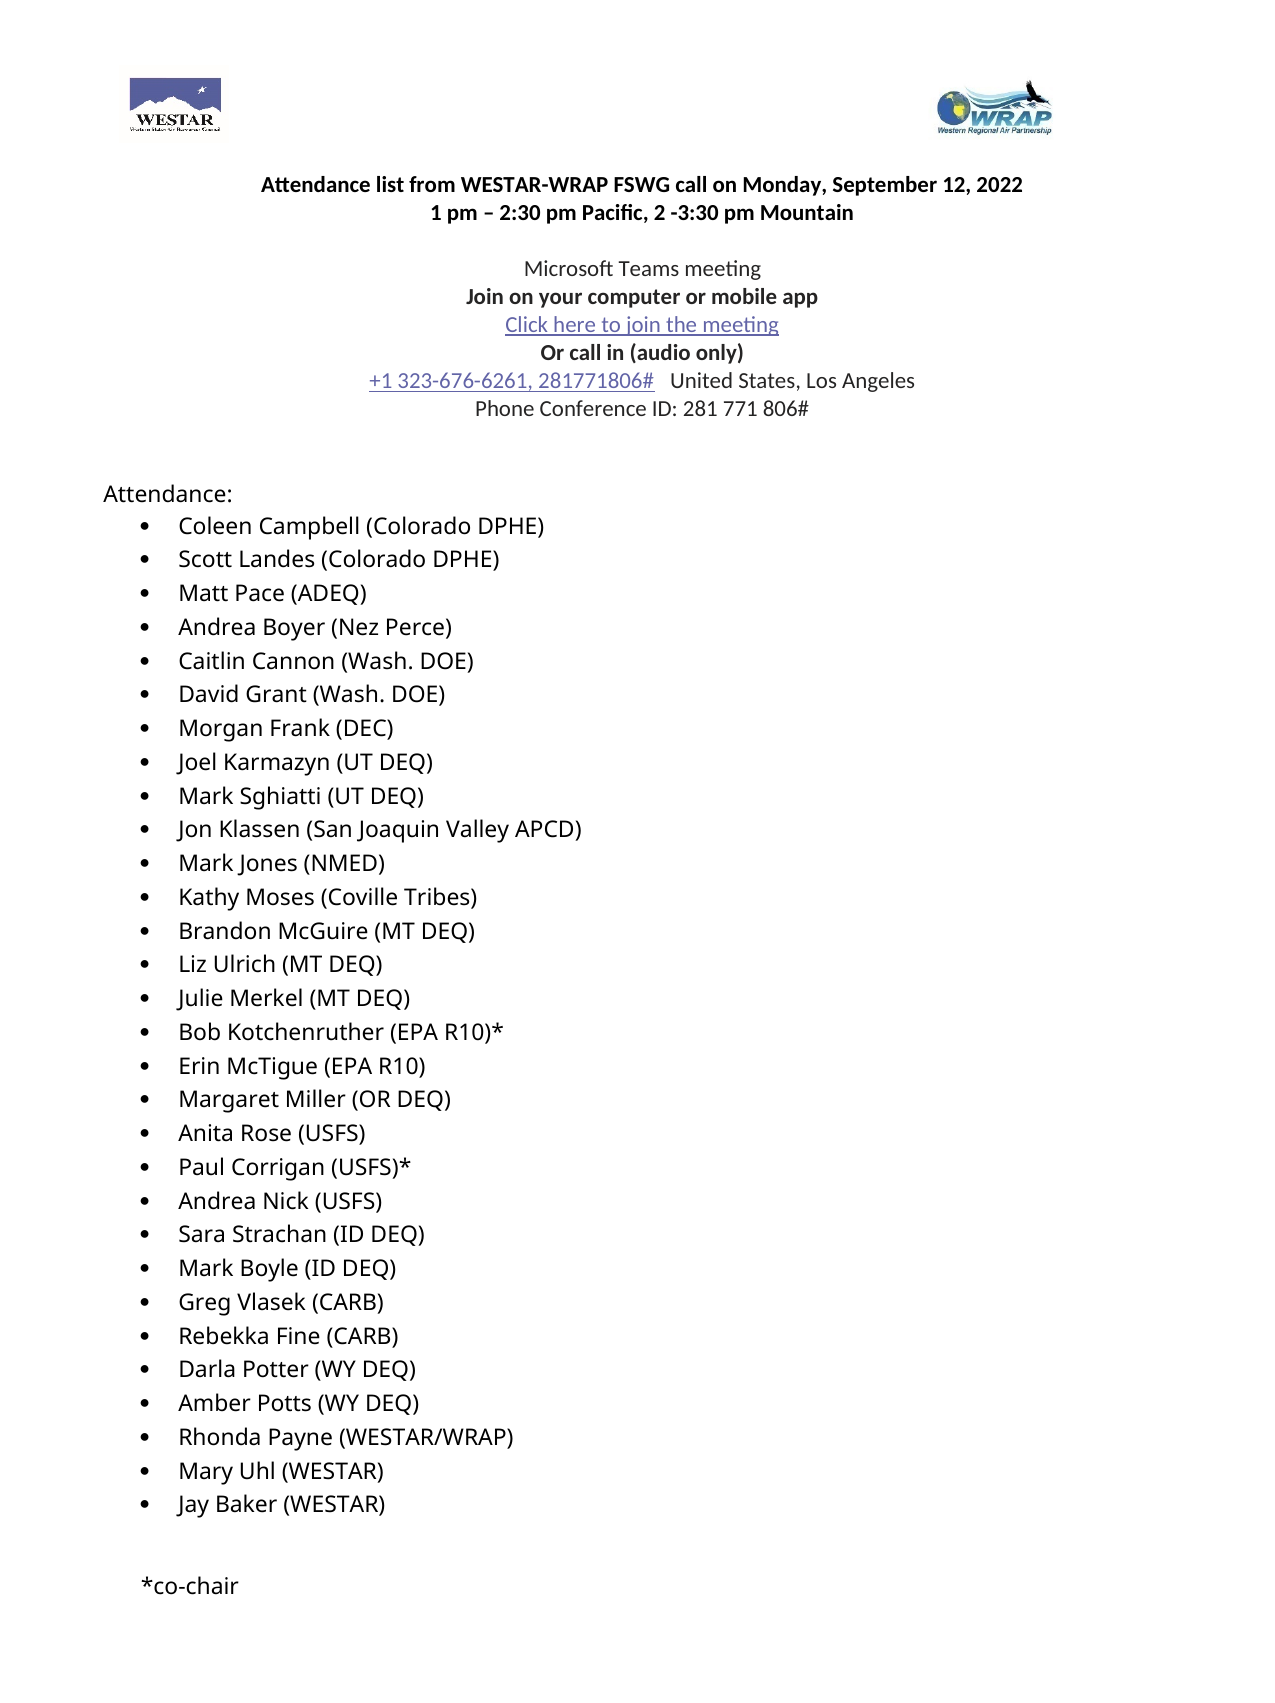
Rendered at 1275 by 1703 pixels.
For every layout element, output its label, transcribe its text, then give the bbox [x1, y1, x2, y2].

text Attendance: [103, 478, 1181, 510]
list Anita Rose (USFS) [141, 1117, 1181, 1148]
list Darla Potter (WY DEQ) [141, 1353, 1181, 1385]
list Jay Baker (WESTAR) [141, 1488, 1181, 1520]
text Phone Conference ID: 281 771 806# [103, 394, 1181, 422]
text Or call in (audio only) [103, 338, 1181, 366]
list Rebekka Fine (CARB) [141, 1320, 1181, 1351]
list Julie Merkel (MT DEQ) [141, 982, 1181, 1013]
list Brandon McGuire (MT DEQ) [141, 915, 1181, 946]
text Join on your computer or mobile app [103, 282, 1181, 310]
list Mark Boyle (ID DEQ) [141, 1252, 1181, 1283]
list Liz Ulrich (MT DEQ) [141, 948, 1181, 980]
list Kathy Moses (Coville Tribes) [141, 881, 1181, 912]
list David Grant (Wash. DOE) [141, 678, 1181, 710]
list Mary Uhl (WESTAR) [141, 1455, 1181, 1486]
list Joel Karmazyn (UT DEQ) [141, 746, 1181, 777]
text *co-chair [141, 1570, 1181, 1601]
list Rhonda Payne (WESTAR/WRAP) [141, 1421, 1181, 1452]
list Paul Corrigan (USFS)* [141, 1151, 1181, 1182]
list Greg Vlasek (CARB) [141, 1286, 1181, 1317]
list Mark Sghiatti (UT DEQ) [141, 780, 1181, 811]
list Scott Landes (Colorado DPHE) [141, 543, 1181, 575]
list Bob Kotchenruther (EPA R10)* [141, 1016, 1181, 1047]
list Matt Pace (ADEQ) [141, 577, 1181, 608]
picture [118, 65, 229, 143]
list Caitlin Cannon (Wash. DOE) [141, 645, 1181, 676]
text Attendance list from WESTAR-WRAP FSWG call on Monday, September 12, 2022 [103, 170, 1181, 198]
list Mark Jones (NMED) [141, 847, 1181, 878]
picture [928, 76, 1061, 143]
list Coleen Campbell (Colorado DPHE) [141, 510, 1181, 541]
text Microsoft Teams meeting [103, 254, 1181, 282]
list Margaret Miller (OR DEQ) [141, 1083, 1181, 1115]
list Amber Potts (WY DEQ) [141, 1387, 1181, 1418]
list Jon Klassen (San Joaquin Valley APCD) [141, 813, 1181, 845]
list Andrea Boyer (Nez Perce) [141, 611, 1181, 642]
text Click here to join the meeting [103, 310, 1181, 338]
text 1 pm – 2:30 pm Pacific, 2 -3:30 pm Mountain [103, 198, 1181, 226]
list Andrea Nick (USFS) [141, 1185, 1181, 1216]
list Morgan Frank (DEC) [141, 712, 1181, 743]
text +1 323-676-6261, 281771806# United States, Los Angeles [103, 366, 1181, 394]
list Sara Strachan (ID DEQ) [141, 1218, 1181, 1250]
list Erin McTigue (EPA R10) [141, 1050, 1181, 1081]
